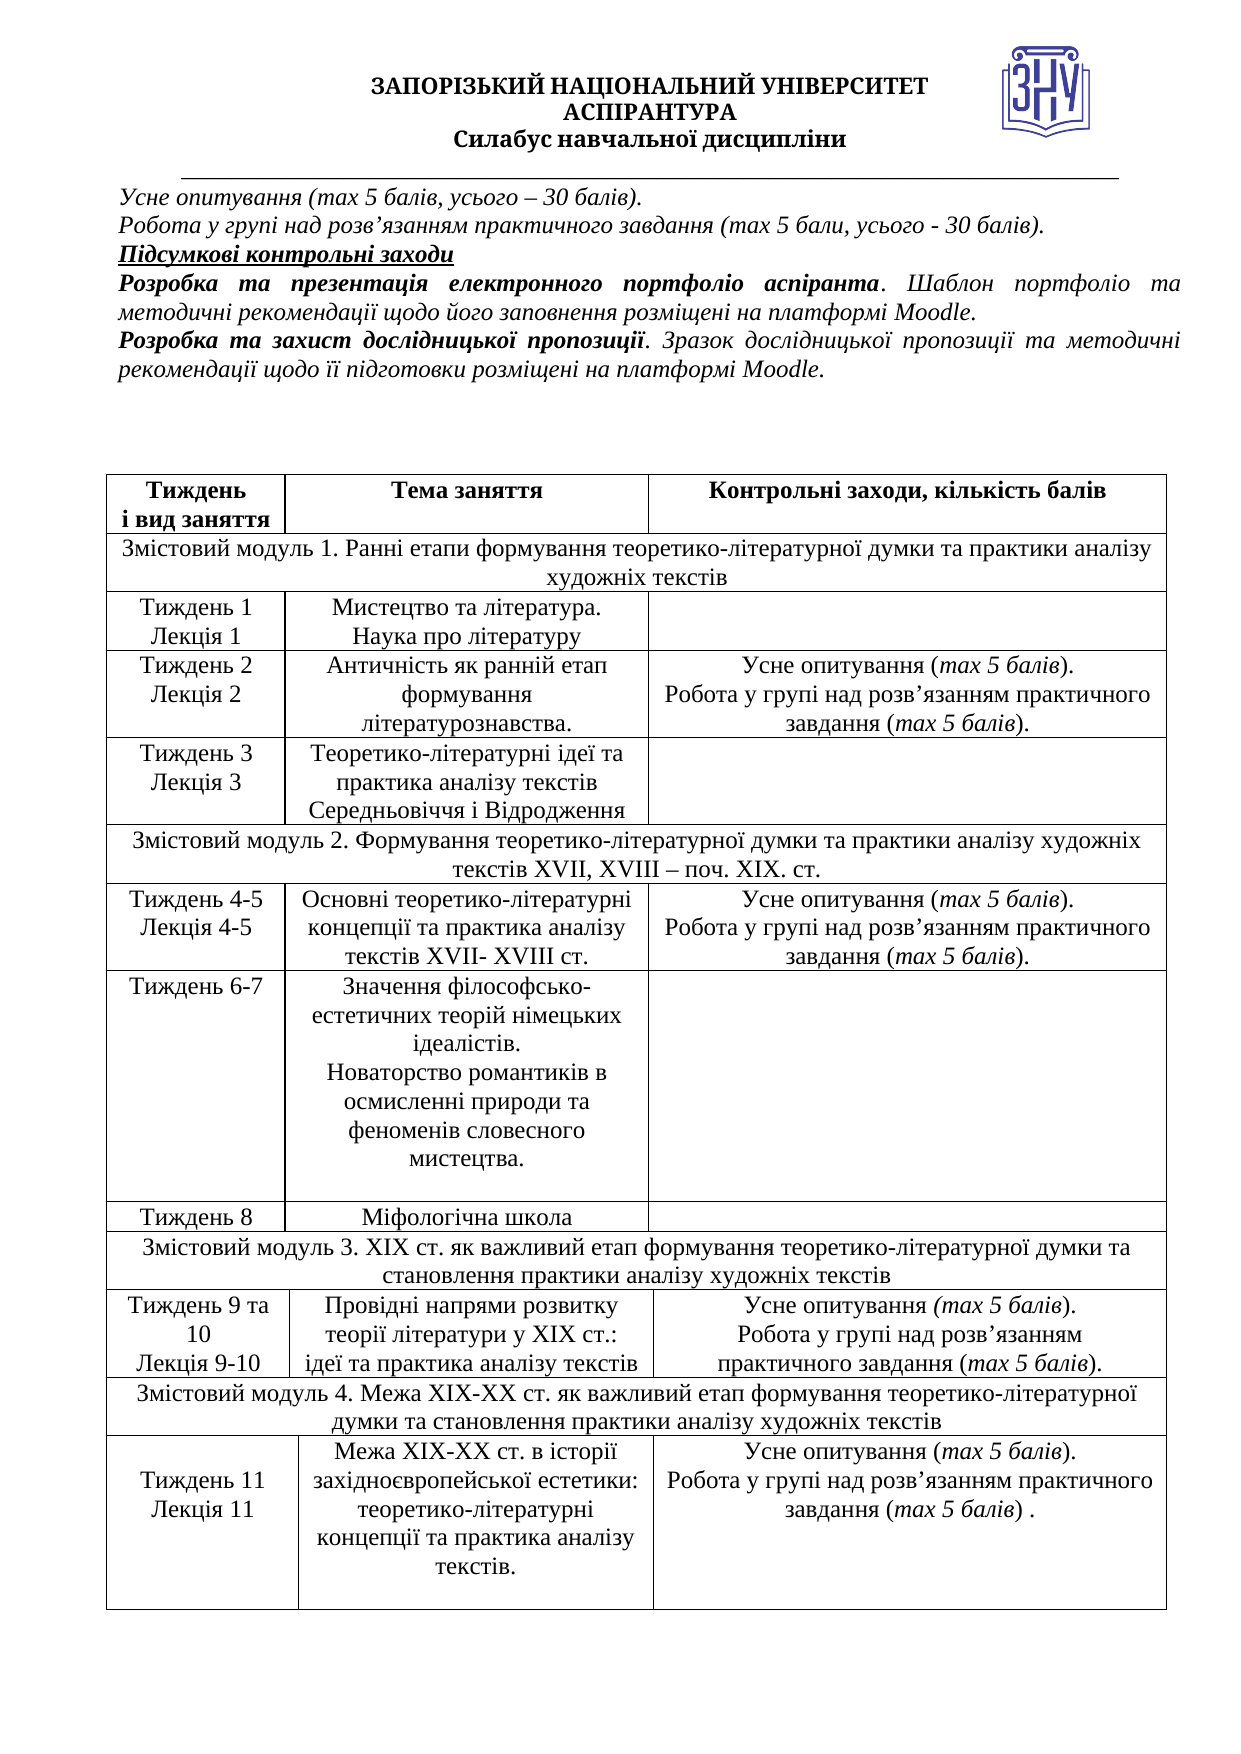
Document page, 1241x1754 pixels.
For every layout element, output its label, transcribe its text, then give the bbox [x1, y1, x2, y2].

table_cell Усне опитування (max 5 балів). Робота у групі над розв’язанням практичного завдання (max 5 балів) . [654, 1436, 1166, 1609]
text Розробка та захист дослідницької пропозиції. Зразок дослідницької пропозиції та методичні рекомендації щодо її підготовки розміщені на платформі Moodle. [118, 325, 1181, 383]
table_cell Тиждень 11 Лекція 11 [107, 1436, 298, 1609]
table_cell Тиждень 2 Лекція 2 [107, 651, 284, 737]
table_cell Мистецтво та література. Наука про літературу [286, 592, 648, 649]
text Розробка та презентація електронного портфоліо аспіранта. Шаблон портфоліо та методичні рекомендації щодо його заповнення розміщені на платформі Moodle. [118, 268, 1181, 325]
table_cell Усне опитування (max 5 балів). Робота у групі над розв’язанням практичного завдання (max 5 балів). [649, 651, 1166, 737]
table_cell Змістовий модуль 1. Ранні етапи формування теоретико-літературної думки та практики аналізу художніх текстів [107, 534, 1166, 591]
table_cell Тиждень 1 Лекція 1 [107, 592, 284, 649]
table_cell [649, 1202, 1166, 1231]
table_cell Тиждень 8 [107, 1202, 284, 1231]
table_header Тиждень і вид заняття [107, 475, 284, 532]
table_cell [649, 592, 1166, 649]
table_cell Змістовий модуль 3. ХІХ ст. як важливий етап формування теоретико-літературної думки та становлення практики аналізу художніх текстів [107, 1232, 1166, 1289]
table_cell Усне опитування (max 5 балів). Робота у групі над розв’язанням практичного завдання (max 5 балів). [654, 1290, 1166, 1377]
text Робота у групі над розв’язанням практичного завдання (max 5 бали, усього - 30 балів). [118, 210, 1181, 239]
table_cell Провідні напрями розвитку теорії літератури у ХІХ ст.: ідеї та практика аналізу текстів [290, 1290, 653, 1377]
table_cell Межа ХІХ-ХХ ст. в історії західноєвропейської естетики: теоретико-літературні концепції та практика аналізу текстів. [299, 1436, 653, 1609]
text Усне опитування (max 5 балів, усього – 30 балів). [118, 182, 1181, 210]
table_cell Античність як ранній етап формування літературознавства. [286, 651, 648, 737]
table_cell Основні теоретико-літературні концепції та практика аналізу текстів ХVІІ- ХVІІІ ст. [286, 884, 648, 970]
table_cell Тиждень 4-5 Лекція 4-5 [107, 884, 284, 970]
table_cell Теоретико-літературні ідеї та практика аналізу текстів Середньовіччя і Відродження [286, 738, 648, 824]
table_cell Міфологічна школа [286, 1202, 648, 1231]
table_cell Змістовий модуль 2. Формування теоретико-літературної думки та практики аналізу художніх текстів ХVІІ, ХVІІІ – поч. ХІХ. ст. [107, 825, 1166, 883]
picture [1002, 46, 1090, 138]
table_cell [649, 971, 1166, 1201]
table_cell Значення філософсько-естетичних теорій німецьких ідеалістів. Новаторство романтиків в осмисленні природи та феноменів словесного мистецтва. [286, 971, 648, 1201]
table_cell Змістовий модуль 4. Межа ХІХ-ХХ ст. як важливий етап формування теоретико-літературної думки та становлення практики аналізу художніх текстів [107, 1378, 1166, 1435]
table_header Тема заняття [286, 475, 648, 532]
table_header Контрольні заходи, кількість балів [649, 475, 1166, 532]
table_cell Тиждень 3 Лекція 3 [107, 738, 284, 824]
table_cell Усне опитування (max 5 балів). Робота у групі над розв’язанням практичного завдання (max 5 балів). [649, 884, 1166, 970]
text Підсумкові контрольні заходи [118, 239, 1181, 268]
table_cell [649, 738, 1166, 824]
table_cell Тиждень 6-7 [107, 971, 284, 1201]
table_cell Тиждень 9 та 10 Лекція 9-10 [107, 1290, 289, 1377]
